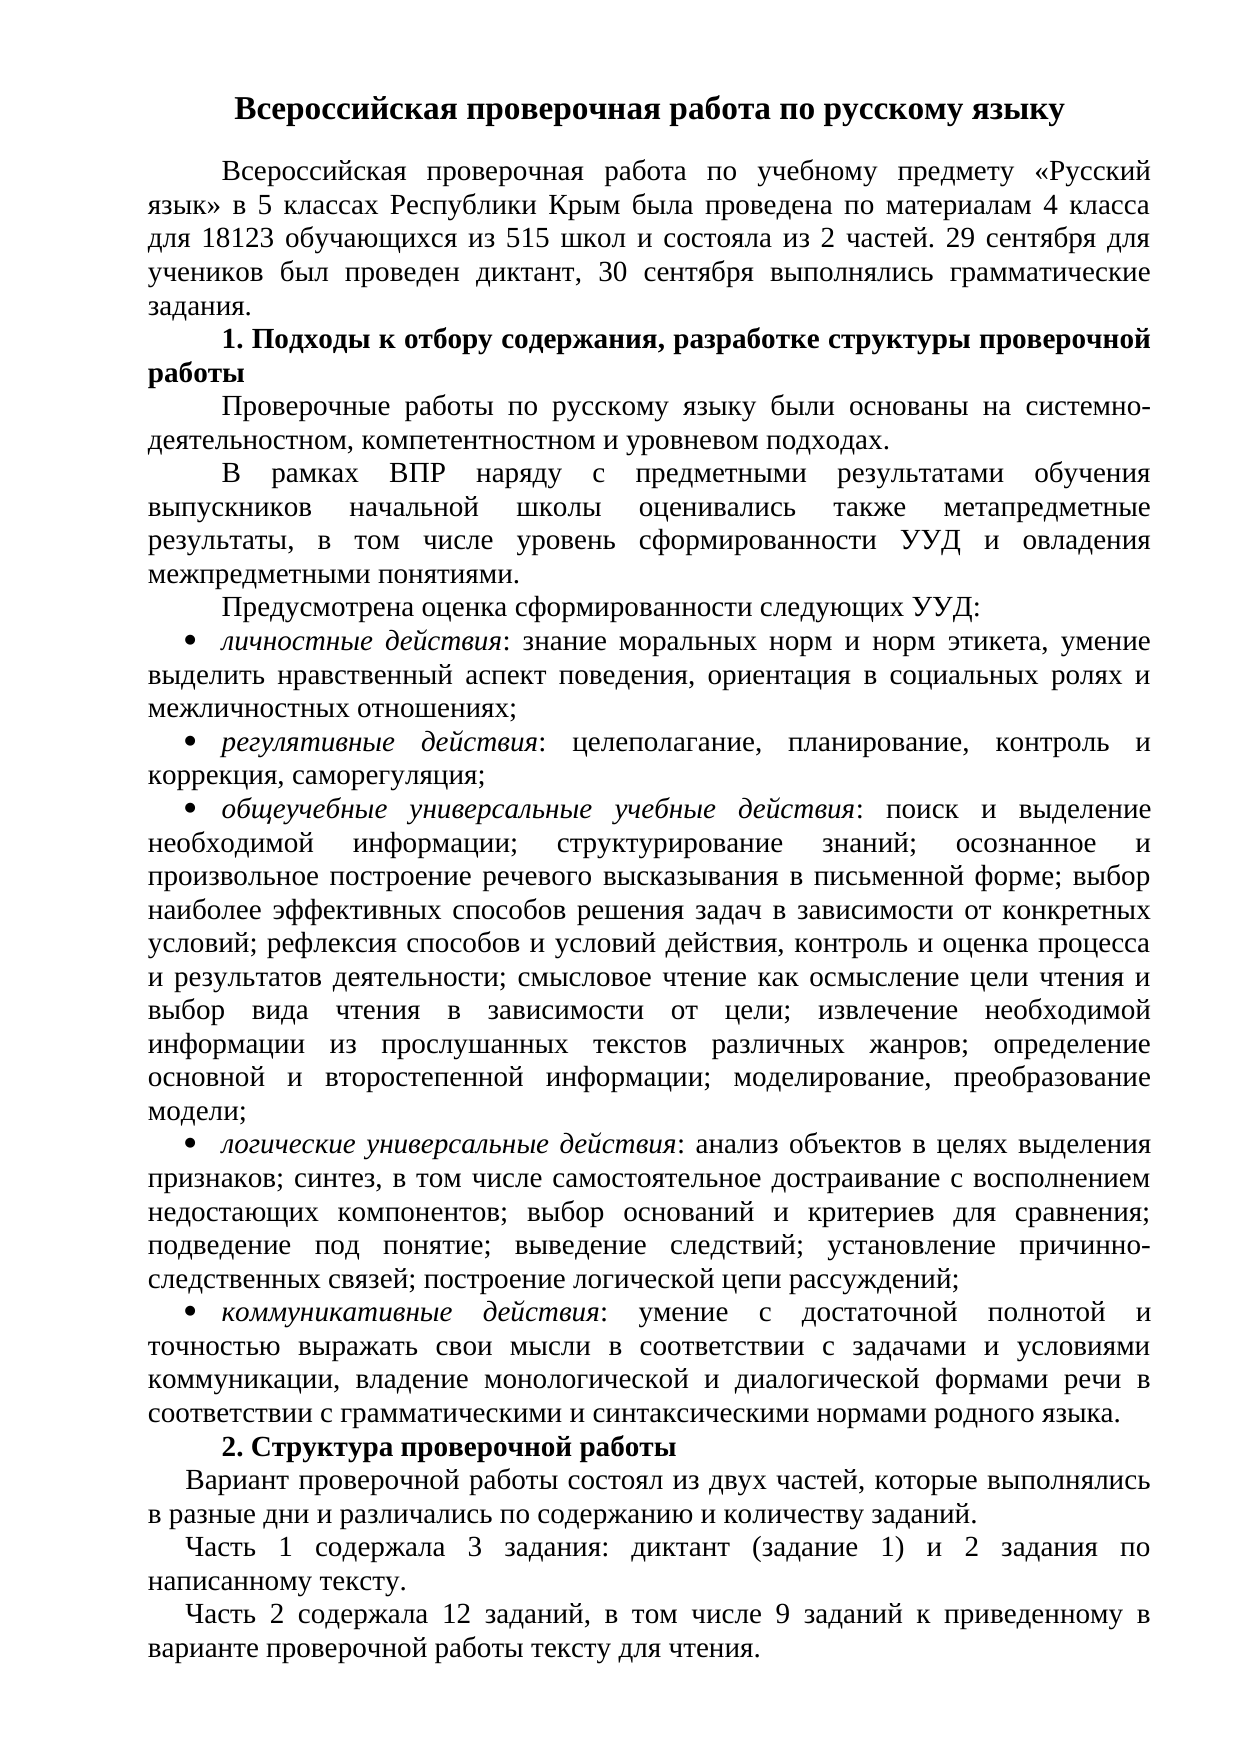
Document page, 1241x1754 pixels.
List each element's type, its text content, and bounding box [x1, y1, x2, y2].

text Часть 2 содержала 12 заданий, в том числе 9 заданий к приведенному в варианте проверочной работы тексту для чтения. [148, 1596, 1152, 1663]
text В рамках ВПР наряду с предметными результатами обучения выпускников начальной школы оценивались также метапредметные результаты, в том числе уровень сформированности УУД и овладения межпредметными понятиями. [148, 455, 1152, 589]
text 2. Структура проверочной работы [148, 1429, 1152, 1462]
text 1. Подходы к отбору содержания, разработке структуры проверочной работы [148, 321, 1152, 388]
text Предусмотрена оценка сформированности следующих УУД: [148, 589, 1152, 623]
list коммуникативные действия: умение с достаточной полнотой и точностью выражать свои мысли в соответствии с задачами и условиями коммуникации, владение монологической и диалогической формами речи в соответствии с грамматическими и синтаксическими нормами родного языка. [148, 1294, 1152, 1429]
text Проверочные работы по русскому языку были основаны на системно-деятельностном, компетентностном и уровневом подходах. [148, 388, 1152, 455]
list логические универсальные действия: анализ объектов в целях выделения признаков; синтез, в том числе самостоятельное достраивание с восполнением недостающих компонентов; выбор оснований и критериев для сравнения; подведение под понятие; выведение следствий; установление причинно-следственных связей; построение логической цепи рассуждений; [148, 1127, 1152, 1294]
text Всероссийская проверочная работа по учебному предмету «Русский язык» в 5 классах Республики Крым была проведена по материалам 4 класса для 18123 обучающихся из 515 школ и состояла из 2 частей. 29 сентября для учеников был проведен диктант, 30 сентября выполнялись грамматические задания. [148, 153, 1152, 321]
list личностные действия: знание моральных норм и норм этикета, умение выделить нравственный аспект поведения, ориентация в социальных ролях и межличностных отношениях; [148, 623, 1152, 724]
text Часть 1 содержала 3 задания: диктант (задание 1) и 2 задания по написанному тексту. [148, 1529, 1152, 1596]
list регулятивные действия: целеполагание, планирование, контроль и коррекция, саморегуляция; [148, 724, 1152, 791]
text Вариант проверочной работы состоял из двух частей, которые выполнялись в разные дни и различались по содержанию и количеству заданий. [148, 1462, 1152, 1529]
text Всероссийская проверочная работа по русскому языку [148, 89, 1152, 127]
list общеучебные универсальные учебные действия: поиск и выделение необходимой информации; структурирование знаний; осознанное и произвольное построение речевого высказывания в письменной форме; выбор наиболее эффективных способов решения задач в зависимости от конкретных условий; рефлексия способов и условий действия, контроль и оценка процесса и результатов деятельности; смысловое чтение как осмысление цели чтения и выбор вида чтения в зависимости от цели; извлечение необходимой информации из прослушанных текстов различных жанров; определение основной и второстепенной информации; моделирование, преобразование модели; [148, 791, 1152, 1127]
